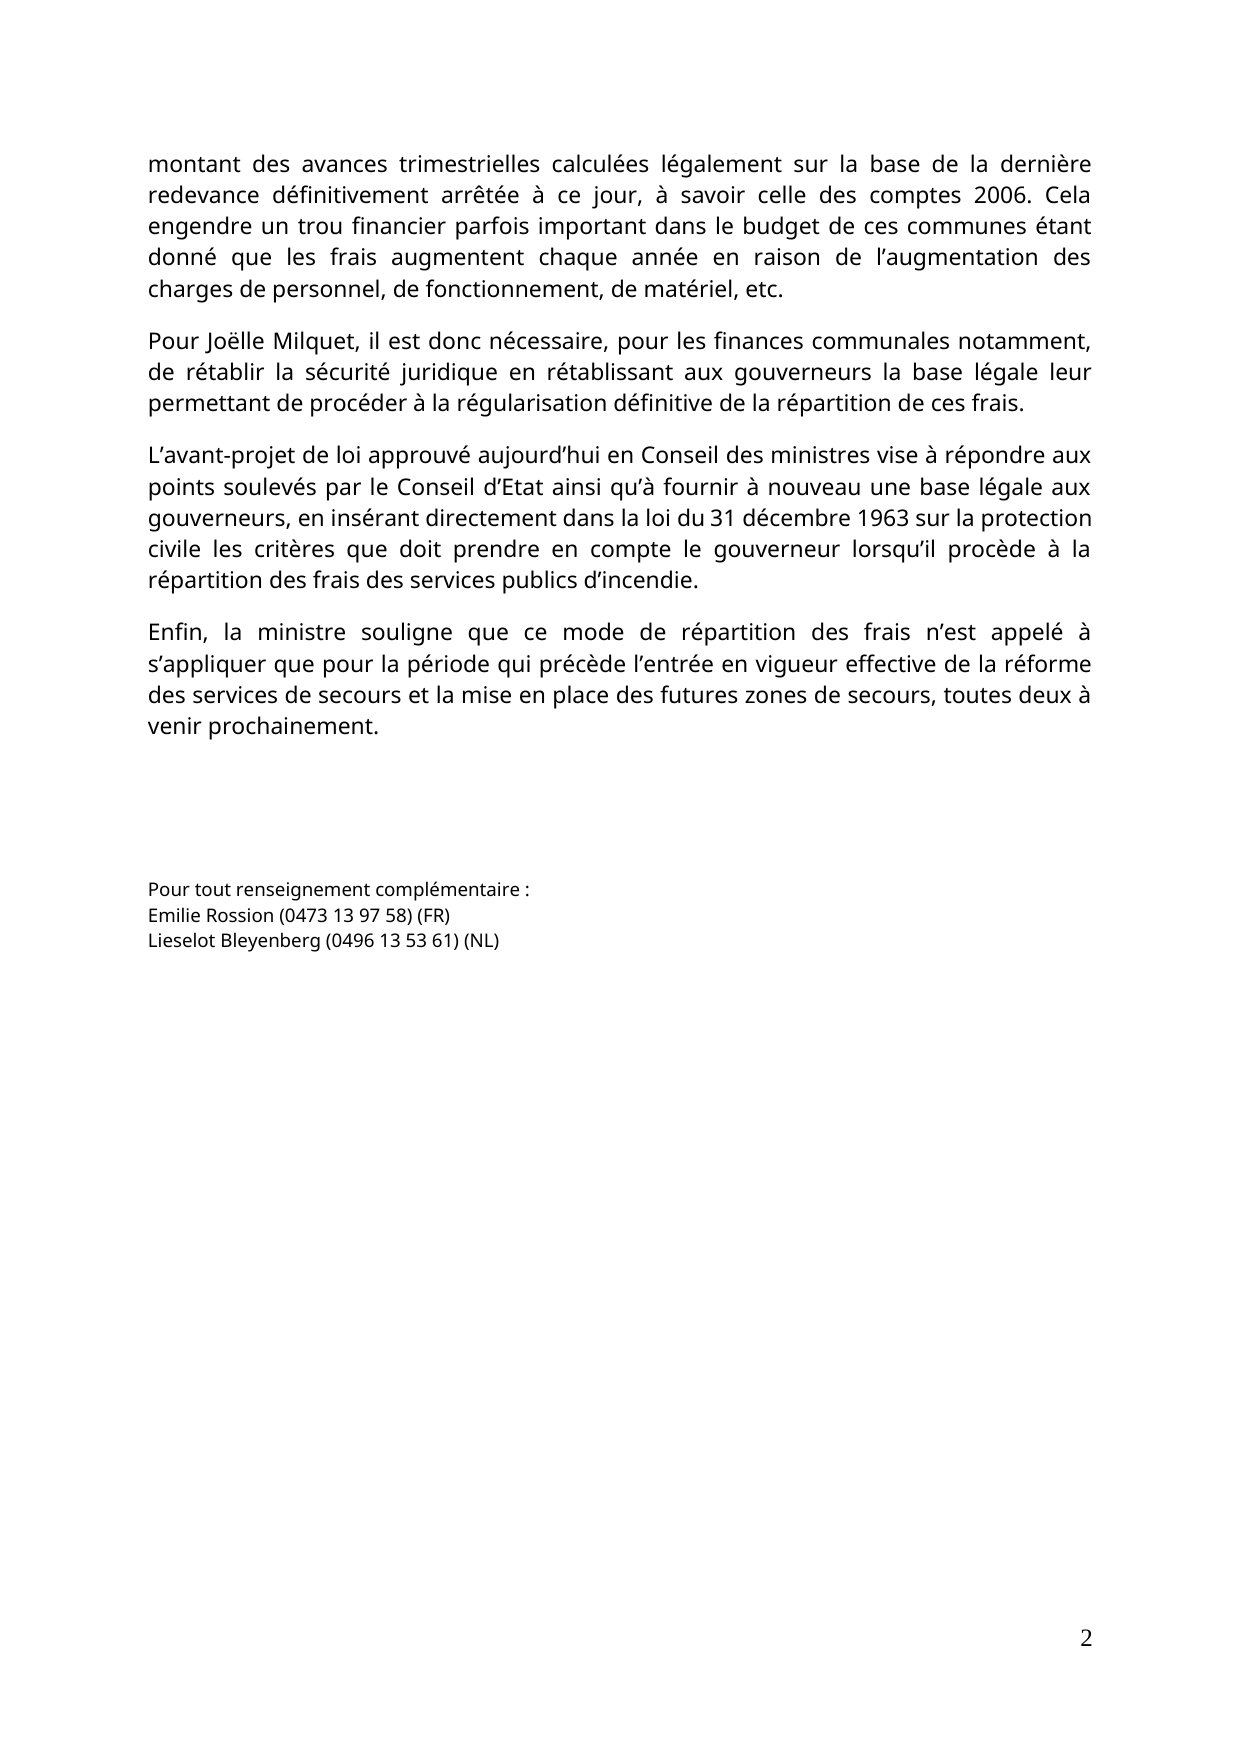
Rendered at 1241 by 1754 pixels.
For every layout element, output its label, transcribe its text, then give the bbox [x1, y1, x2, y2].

text Pour tout renseignement complémentaire : [148, 877, 1093, 902]
text Enfin, la ministre souligne que ce mode de répartition des frais n’est appelé à s’appliquer que pour la période qui précède l’entrée en vigueur effective de la réforme des services de secours et la mise en place des futures zones de secours, toutes deux à venir prochainement. [148, 616, 1093, 741]
text Lieselot Bleyenberg (0496 13 53 61) (NL) [148, 928, 1093, 953]
text Pour Joëlle Milquet, il est donc nécessaire, pour les finances communales notamment, de rétablir la sécurité juridique en rétablissant aux gouverneurs la base légale leur permettant de procéder à la régularisation définitive de la répartition de ces frais. [148, 325, 1093, 418]
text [148, 148, 1093, 304]
text L’avant-projet de loi approuvé aujourd’hui en Conseil des ministres vise à répondre aux points soulevés par le Conseil d’Etat ainsi qu’à fournir à nouveau une base légale aux gouverneurs, en insérant directement dans la loi du 31 décembre 1963 sur la protection civile les critères que doit prendre en compte le gouverneur lorsqu’il procède à la répartition des frais des services publics d’incendie. [148, 439, 1093, 596]
text Emilie Rossion (0473 13 97 58) (FR) [148, 902, 1093, 928]
